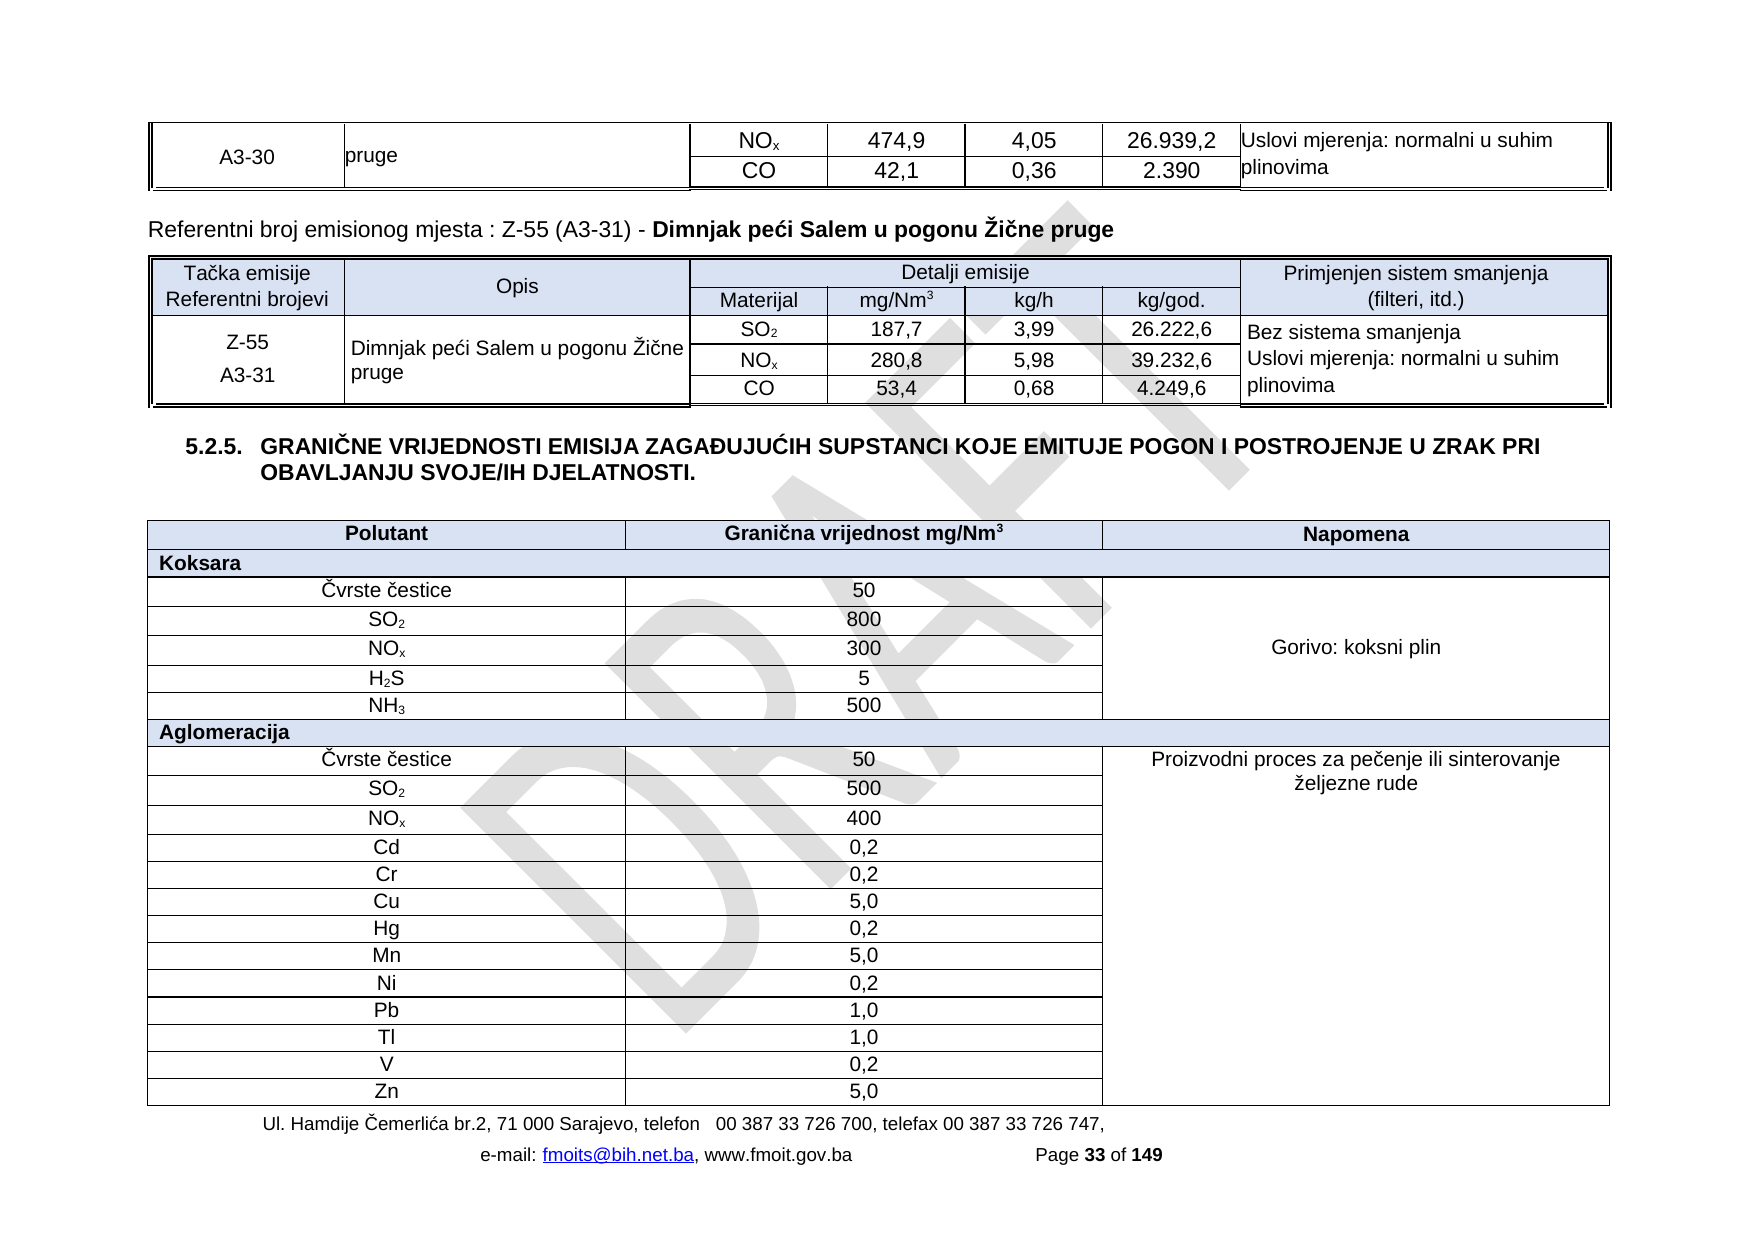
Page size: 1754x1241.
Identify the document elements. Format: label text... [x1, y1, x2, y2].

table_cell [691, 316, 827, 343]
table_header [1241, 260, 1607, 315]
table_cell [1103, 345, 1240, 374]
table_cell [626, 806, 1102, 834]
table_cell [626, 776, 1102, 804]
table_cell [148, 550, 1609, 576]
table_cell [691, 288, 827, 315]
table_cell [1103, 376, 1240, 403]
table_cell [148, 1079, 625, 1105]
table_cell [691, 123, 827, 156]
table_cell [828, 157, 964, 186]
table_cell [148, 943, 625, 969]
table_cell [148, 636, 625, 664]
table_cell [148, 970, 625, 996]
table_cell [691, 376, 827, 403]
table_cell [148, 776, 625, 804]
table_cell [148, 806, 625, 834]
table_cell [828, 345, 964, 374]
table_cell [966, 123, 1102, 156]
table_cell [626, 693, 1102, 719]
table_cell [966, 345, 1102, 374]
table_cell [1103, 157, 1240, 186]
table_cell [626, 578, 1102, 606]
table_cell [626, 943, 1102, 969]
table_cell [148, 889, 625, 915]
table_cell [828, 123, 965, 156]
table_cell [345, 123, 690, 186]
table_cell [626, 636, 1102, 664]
subtitle GRANIČNE VRIJEDNOSTI EMISIJA ZAGAĐUJUĆIH SUPSTANCI KOJE EMITUJE POGON I POSTROJENJE U ZRAK PRI OBAVLJANJU SVOJE/IH DJELATNOSTI. [185, 433, 1606, 485]
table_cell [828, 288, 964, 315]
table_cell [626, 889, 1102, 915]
text Referentni broj emisionog mjesta : Z-55 (A3-31) - Dimnjak peći Salem u pogonu Žične pruge [148, 216, 1606, 242]
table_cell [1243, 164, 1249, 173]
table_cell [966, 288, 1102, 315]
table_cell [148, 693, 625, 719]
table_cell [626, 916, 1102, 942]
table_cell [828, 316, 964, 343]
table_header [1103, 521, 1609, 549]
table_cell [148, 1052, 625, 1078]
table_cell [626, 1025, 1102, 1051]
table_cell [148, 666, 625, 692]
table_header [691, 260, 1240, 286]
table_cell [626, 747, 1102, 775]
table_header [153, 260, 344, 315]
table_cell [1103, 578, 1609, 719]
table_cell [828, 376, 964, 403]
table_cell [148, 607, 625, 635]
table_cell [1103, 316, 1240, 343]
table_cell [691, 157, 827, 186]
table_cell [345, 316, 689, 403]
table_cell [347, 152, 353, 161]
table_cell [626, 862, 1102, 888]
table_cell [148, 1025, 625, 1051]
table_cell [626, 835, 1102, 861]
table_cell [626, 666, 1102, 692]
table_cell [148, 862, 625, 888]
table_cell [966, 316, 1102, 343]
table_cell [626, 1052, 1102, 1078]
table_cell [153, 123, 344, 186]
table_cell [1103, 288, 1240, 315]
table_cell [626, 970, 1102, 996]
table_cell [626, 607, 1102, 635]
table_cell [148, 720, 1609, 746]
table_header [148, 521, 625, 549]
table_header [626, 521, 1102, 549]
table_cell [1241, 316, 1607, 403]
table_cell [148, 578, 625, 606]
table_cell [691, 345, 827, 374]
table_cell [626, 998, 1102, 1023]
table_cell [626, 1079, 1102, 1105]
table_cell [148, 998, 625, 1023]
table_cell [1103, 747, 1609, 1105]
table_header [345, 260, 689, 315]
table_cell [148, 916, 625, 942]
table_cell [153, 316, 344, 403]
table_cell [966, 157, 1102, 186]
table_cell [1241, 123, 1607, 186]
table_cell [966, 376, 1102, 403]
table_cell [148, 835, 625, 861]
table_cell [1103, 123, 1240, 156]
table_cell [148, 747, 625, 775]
